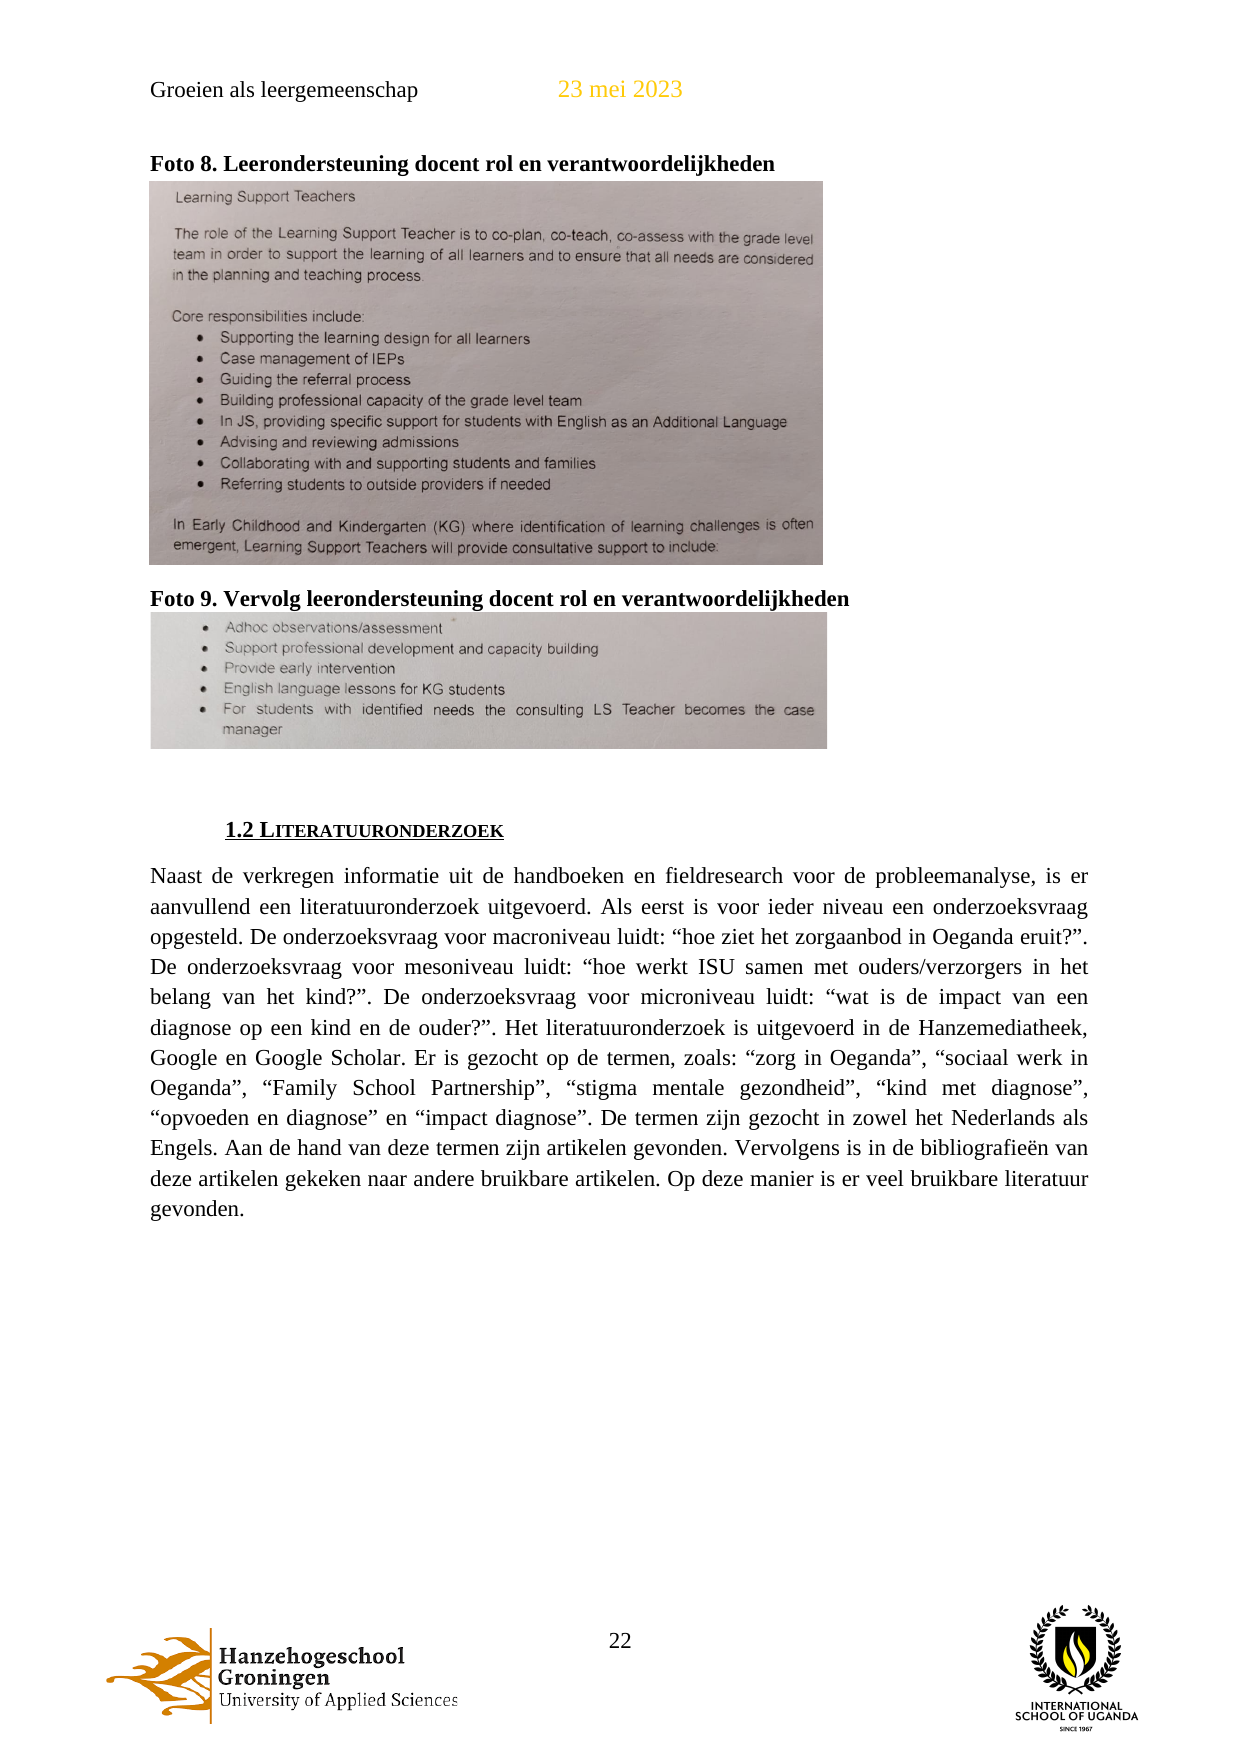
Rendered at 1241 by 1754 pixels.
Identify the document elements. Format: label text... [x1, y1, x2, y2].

text 1.2 Literatuuronderzoek [150, 816, 1090, 842]
text Naast de verkregen informatie uit de handboeken en fieldresearch voor de probleemanalyse, is er aanvullend een literatuuronderzoek uitgevoerd. Als eerst is voor ieder niveau een onderzoeksvraag opgesteld. De onderzoeksvraag voor macroniveau luidt: “hoe ziet het zorgaanbod in Oeganda eruit?”. De onderzoeksvraag voor mesoniveau luidt: “hoe werkt ISU samen met ouders/verzorgers in het belang van het kind?”. De onderzoeksvraag voor microniveau luidt: “wat is de impact van een diagnose op een kind en de ouder?”. Het literatuuronderzoek is uitgevoerd in de Hanzemediatheek, Google en Google Scholar. Er is gezocht op de termen, zoals: “zorg in Oeganda”, “sociaal werk in Oeganda”, “Family School Partnership”, “stigma mentale gezondheid”, “kind met diagnose”, “opvoeden en diagnose” en “impact diagnose”. De termen zijn gezocht in zowel het Nederlands als Engels. Aan de hand van deze termen zijn artikelen gevonden. Vervolgens is in de bibliografieën van deze artikelen gekeken naar andere bruikbare artikelen. Op deze manier is er veel bruikbare literatuur gevonden. [150, 862, 1090, 1221]
picture [150, 612, 828, 749]
picture [106, 1628, 458, 1724]
text Foto 9. Vervolg leerondersteuning docent rol en verantwoordelijkheden [150, 585, 1090, 612]
text Foto 8. Leerondersteuning docent rol en verantwoordelijkheden [150, 150, 1090, 176]
picture [1000, 1592, 1154, 1745]
picture [149, 181, 823, 565]
